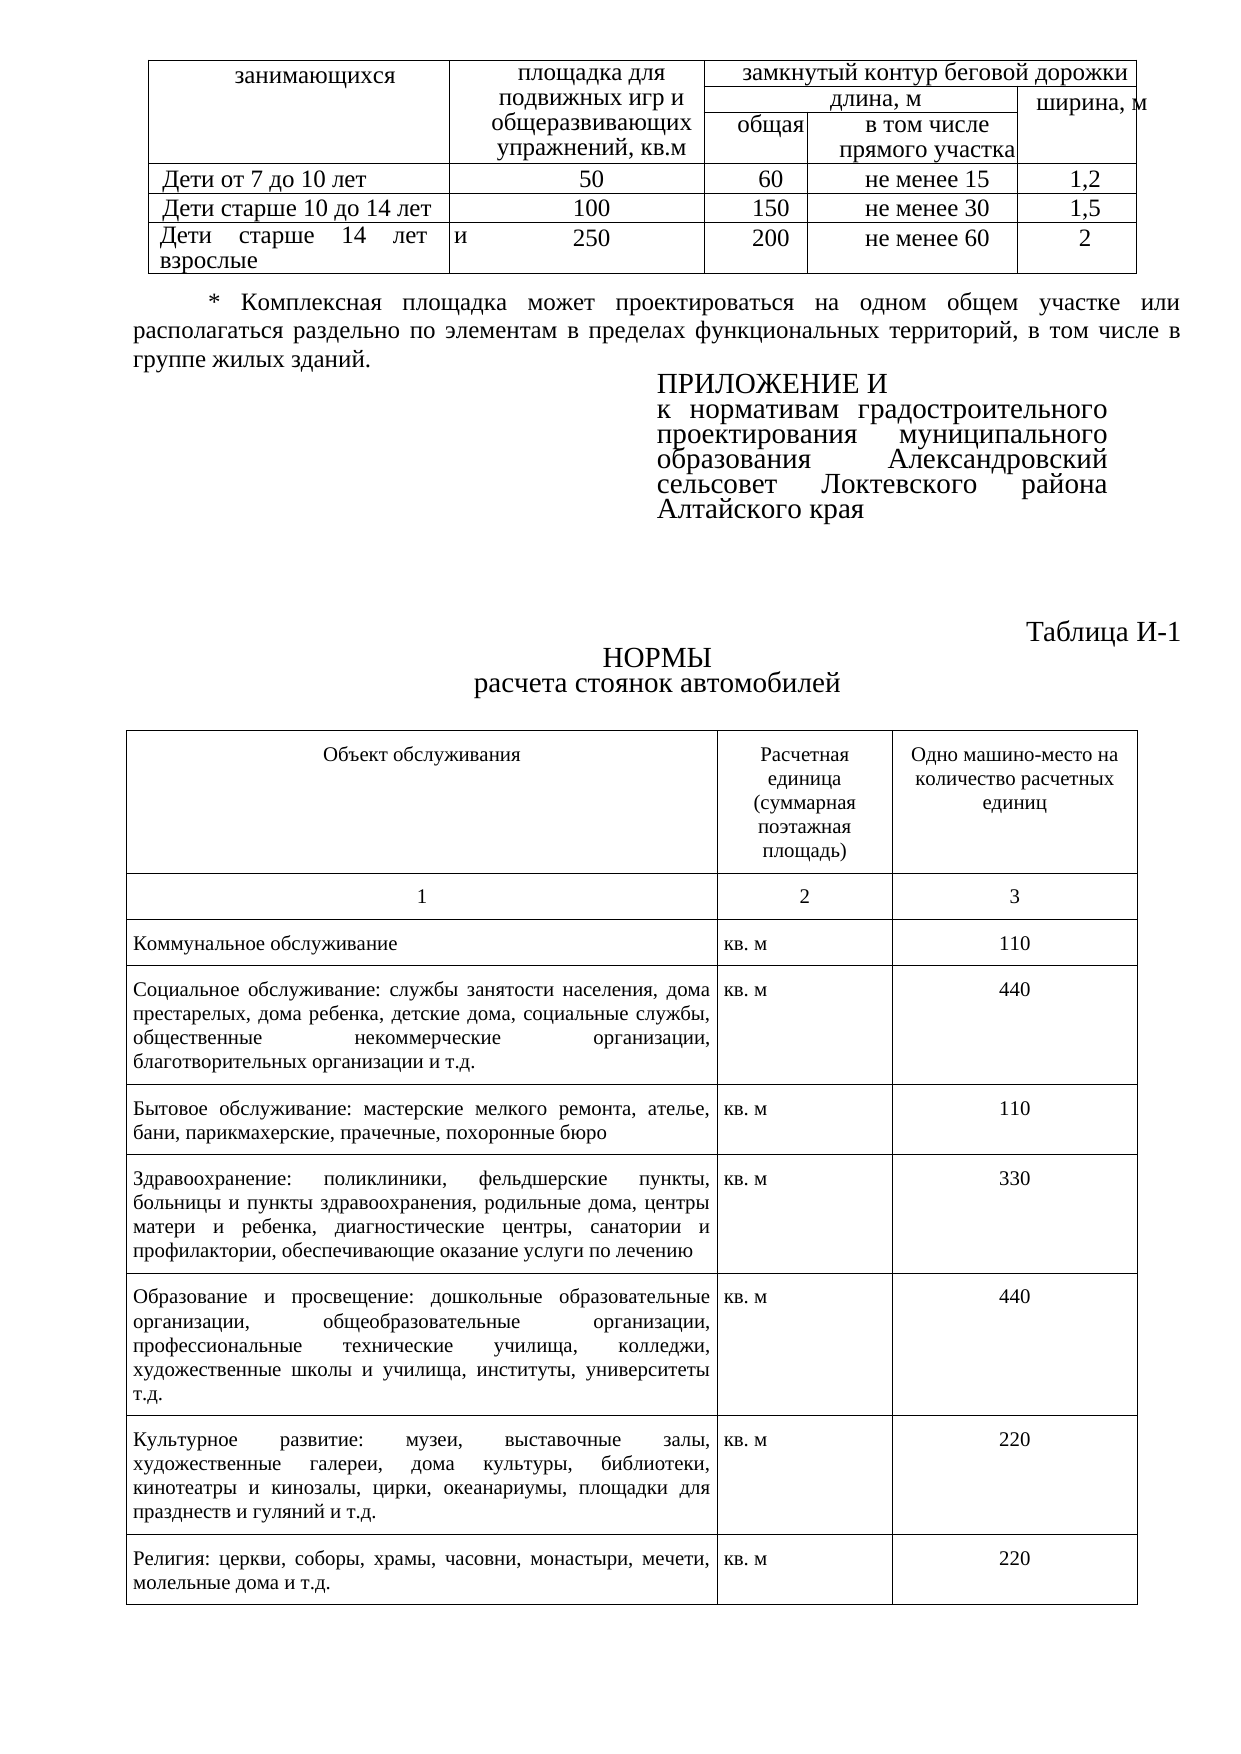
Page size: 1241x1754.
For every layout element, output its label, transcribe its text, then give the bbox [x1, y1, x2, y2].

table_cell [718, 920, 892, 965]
text расчета стоянок автомобилей [133, 673, 1181, 698]
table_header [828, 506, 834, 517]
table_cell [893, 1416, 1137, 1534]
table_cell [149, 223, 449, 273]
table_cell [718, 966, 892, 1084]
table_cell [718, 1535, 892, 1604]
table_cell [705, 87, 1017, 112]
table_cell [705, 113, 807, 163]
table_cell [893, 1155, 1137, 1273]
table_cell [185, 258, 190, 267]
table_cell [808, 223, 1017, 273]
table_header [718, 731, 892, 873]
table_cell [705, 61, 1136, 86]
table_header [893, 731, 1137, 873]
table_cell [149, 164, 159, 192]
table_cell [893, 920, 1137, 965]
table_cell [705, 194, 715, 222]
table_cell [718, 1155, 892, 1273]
text * Комплексная площадка может проектироваться на одном общем участке или располагаться раздельно по элементам в пределах функциональных территорий, в том числе в группе жилых зданий. [133, 287, 1181, 373]
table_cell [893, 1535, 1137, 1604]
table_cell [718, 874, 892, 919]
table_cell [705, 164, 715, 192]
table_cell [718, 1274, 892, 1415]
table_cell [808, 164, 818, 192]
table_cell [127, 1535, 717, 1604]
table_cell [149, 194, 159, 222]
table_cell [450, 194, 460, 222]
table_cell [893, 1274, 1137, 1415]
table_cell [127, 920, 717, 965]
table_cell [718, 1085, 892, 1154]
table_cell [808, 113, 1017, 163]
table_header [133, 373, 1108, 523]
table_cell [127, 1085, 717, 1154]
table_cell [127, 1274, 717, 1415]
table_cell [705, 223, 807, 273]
text НОРМЫ [133, 648, 1181, 673]
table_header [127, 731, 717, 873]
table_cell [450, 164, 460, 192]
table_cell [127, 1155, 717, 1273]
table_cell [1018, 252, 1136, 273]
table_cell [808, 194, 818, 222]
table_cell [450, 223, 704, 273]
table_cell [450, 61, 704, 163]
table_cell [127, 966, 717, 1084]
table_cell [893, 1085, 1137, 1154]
subtitle Таблица И-1 [133, 614, 1181, 648]
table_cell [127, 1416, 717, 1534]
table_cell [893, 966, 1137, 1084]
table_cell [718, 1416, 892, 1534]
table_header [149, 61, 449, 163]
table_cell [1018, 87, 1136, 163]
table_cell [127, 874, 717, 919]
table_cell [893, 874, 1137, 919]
